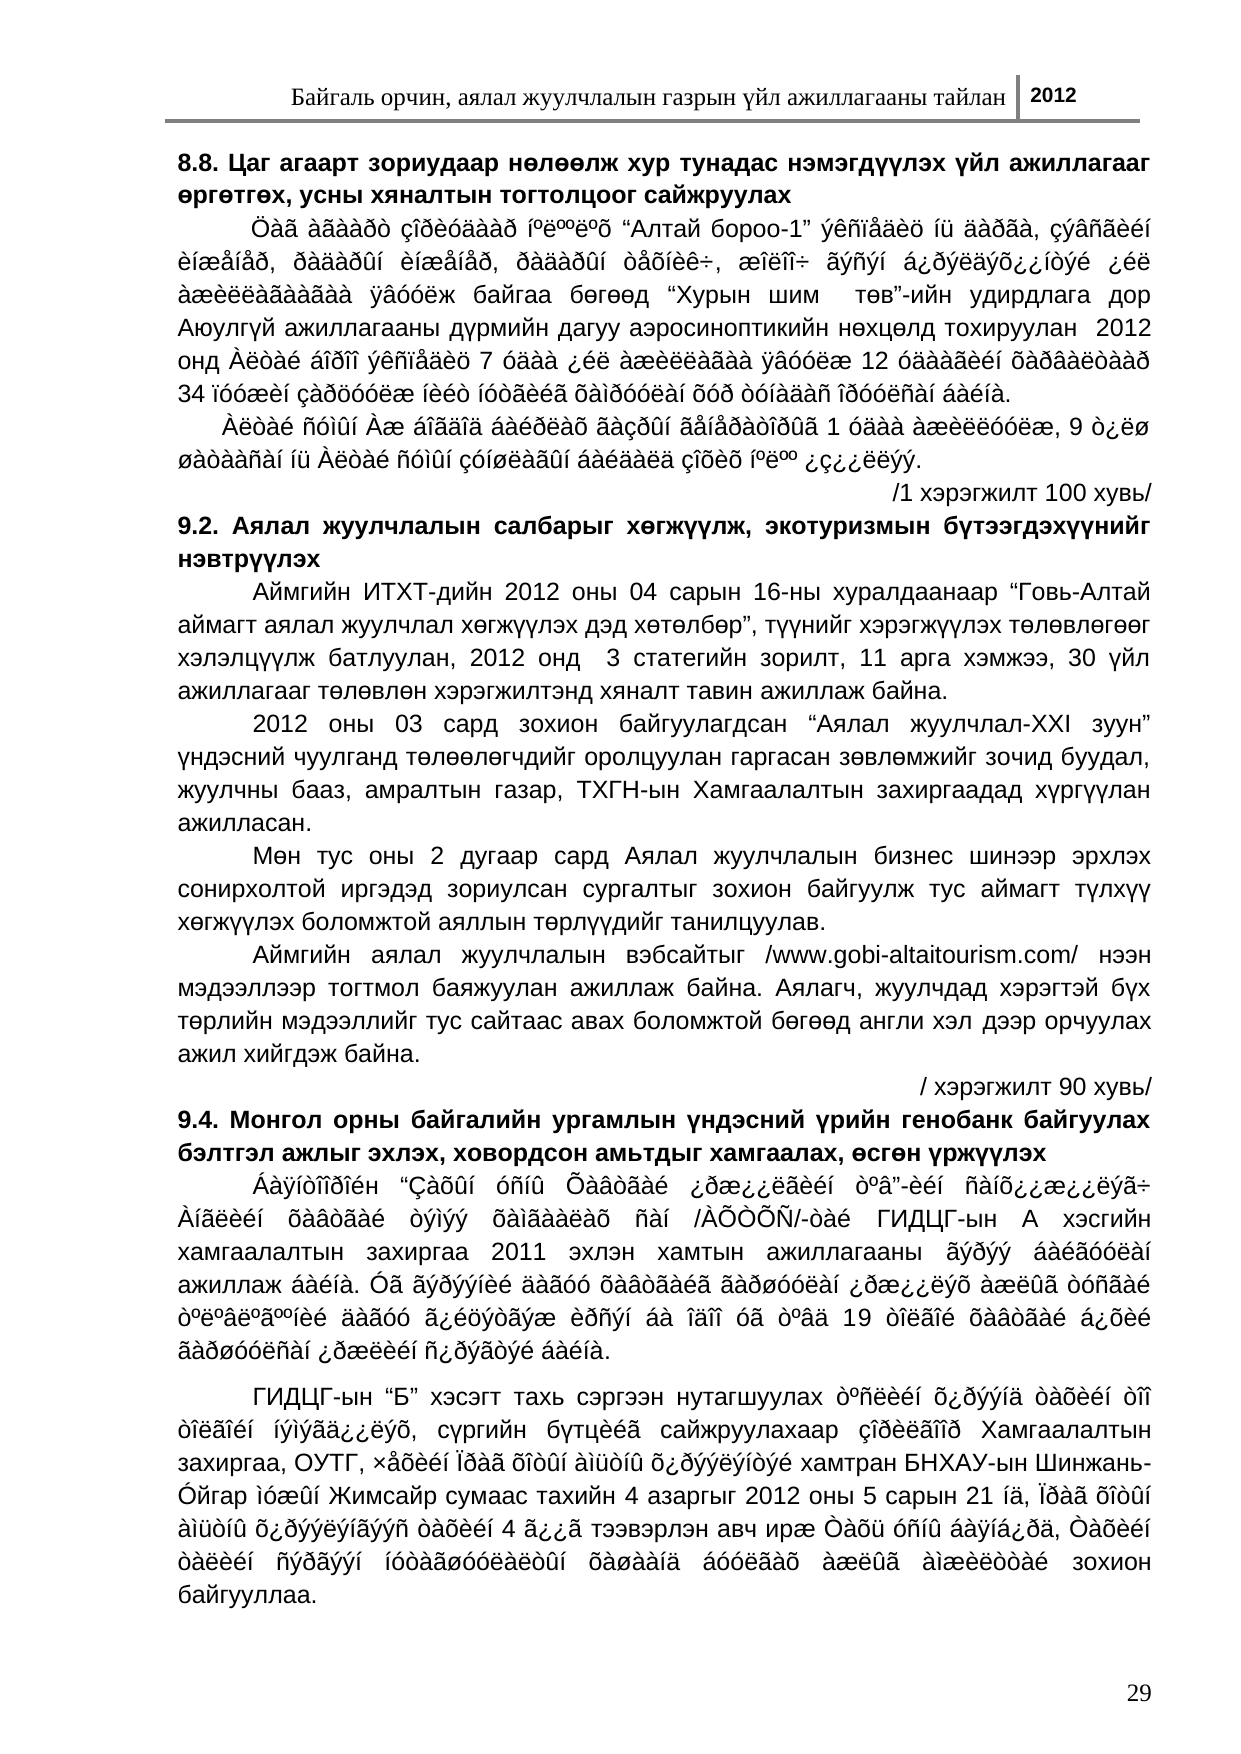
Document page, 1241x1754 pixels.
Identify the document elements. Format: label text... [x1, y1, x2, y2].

text 2012 оны 03 сард зохион байгуулагдсан “Аялал жуулчлал-XXI зуун” үндэсний чуулганд төлөөлөгчдийг оролцуулан гаргасан зөвлөмжийг зочид буудал, жуулчны бааз, амралтын газар, ТХГН-ын Хамгаалалтын захиргаадад хүргүүлан ажилласан. [177, 709, 1152, 837]
text 8.8. Цаг агаарт зориудаар нөлөөлж хур тунадас нэмэгдүүлэх үйл ажиллагааг өргөтгөх, усны хяналтын тогтолцоог сайжруулах [177, 147, 1152, 209]
text ГИДЦГ-ын “Б” хэсэгт тахь сэргээн нутагшуулах òºñëèéí õ¿ðýýíä òàõèéí òîî òîëãîéí íýìýãä¿¿ëýõ, сүргийн бүтцèéã сайжруулахаар çîðèëãîîð Хамгаалалтын захиргаа, ОУТГ, ×åõèéí Ïðàã õîòûí àìüòíû õ¿ðýýëýíòýé хамтран БНХАУ-ын Шинжань-Óйгар ìóæûí Жимсайр сумаас тахийн 4 азаргыг 2012 оны 5 сарын 21 íä, Ïðàã õîòûí àìüòíû õ¿ðýýëýíãýýñ òàõèéí 4 ã¿¿ã тээвэрлэн авч ирæ Òàõü óñíû áàÿíá¿ðä, Òàõèéí òàëèéí ñýðãýýí íóòàãøóóëàëòûí õàøààíä áóóëãàõ àæëûã àìæèëòòàé зохион байгууллаа. [177, 1382, 1152, 1609]
text /1 хэрэгжилт 100 хувь/ [177, 478, 1152, 506]
text 9.2. Аялал жуулчлалын салбарыг хөгжүүлж, экотуризмын бүтээгдэхүүнийг нэвтрүүлэх [177, 511, 1152, 572]
text Аймгийн ИТХТ-дийн 2012 оны 04 сарын 16-ны хуралдаанаар “Говь-Алтай аймагт аялал жуулчлал хөгжүүлэх дэд хөтөлбөр”, түүнийг хэрэгжүүлэх төлөвлөгөөг хэлэлцүүлж батлуулан, 2012 онд 3 статегийн зорилт, 11 арга хэмжээ, 30 үйл ажиллагааг төлөвлөн хэрэгжилтэнд хяналт тавин ажиллаж байна. [177, 577, 1152, 704]
text 9.4. Монгол орны байгалийн ургамлын үндэсний үрийн генобанк байгуулах бэлтгэл ажлыг эхлэх, ховордсон амьтдыг хамгаалах, өсгөн үржүүлэх [177, 1105, 1152, 1167]
text / хэрэгжилт 90 хувь/ [177, 1072, 1152, 1101]
text Áàÿíòîîðîéн “Çàõûí óñíû Õàâòãàé ¿ðæ¿¿ëãèéí òºâ”-èéí ñàíõ¿¿æ¿¿ëýã÷ Àíãëèéí õàâòãàé òýìýý õàìãààëàõ ñàí /ÀÕÒÕÑ/-òàé ГИДЦГ-ын А хэсгийн хамгаалалтын захиргаа 2011 эхлэн хамтын ажиллагааны ãýðýý áàéãóóëàí ажиллаж áàéíà. Óã ãýðýýíèé äàãóó õàâòãàéã ãàðøóóëàí ¿ðæ¿¿ëýõ àæëûã òóñãàé òºëºâëºãººíèé äàãóó ã¿éöýòãýæ èðñýí áà îäîî óã òºâä 19 òîëãîé õàâòãàé á¿õèé ãàðøóóëñàí ¿ðæëèéí ñ¿ðýãòýé áàéíà. [177, 1171, 1152, 1365]
text Öàã àãààðò çîðèóäààð íºëººëºõ “Алтай бороо-1” ýêñïåäèö íü äàðãà, çýâñãèéí èíæåíåð, ðàäàðûí èíæåíåð, ðàäàðûí òåõíèê÷, æîëîî÷ ãýñýí á¿ðýëäýõ¿¿íòýé ¿éë àæèëëàãààãàà ÿâóóëж байгаа бөгөөд “Хурын шим төв”-ийн удирдлага дор Аюулгүй ажиллагааны дүрмийн дагуу аэросиноптикийн нөхцөлд тохируулан 2012 онд Àëòàé áîðîî ýêñïåäèö 7 óäàà ¿éë àæèëëàãàà ÿâóóëæ 12 óäààãèéí õàðâàëòààð 34 ïóóæèí çàðöóóëæ íèéò íóòãèéã õàìðóóëàí õóð òóíàäàñ îðóóëñàí áàéíà. [177, 213, 1152, 407]
text Мөн тус оны 2 дугаар сард Аялал жуулчлалын бизнес шинээр эрхлэх сонирхолтой иргэдэд зориулсан сургалтыг зохион байгуулж тус аймагт түлхүү хөгжүүлэх боломжтой аяллын төрлүүдийг танилцуулав. [177, 841, 1152, 936]
text Аймгийн аялал жуулчлалын вэбсайтыг /www.gobi-altaitourism.com/ нээн мэдээллээр тогтмол баяжуулан ажиллаж байна. Аялагч, жуулчдад хэрэгтэй бүх төрлийн мэдээллийг тус сайтаас авах боломжтой бөгөөд англи хэл дээр орчуулах ажил хийгдэж байна. [177, 940, 1152, 1068]
text Àëòàé ñóìûí Àæ áîãäîä áàéðëàõ ãàçðûí ãåíåðàòîðûã 1 óäàà àæèëëóóëæ, 9 ò¿ëø øàòààñàí íü Àëòàé ñóìûí çóíøëàãûí áàéäàëä çîõèõ íºëºº ¿ç¿¿ëëýý. [177, 412, 1152, 473]
